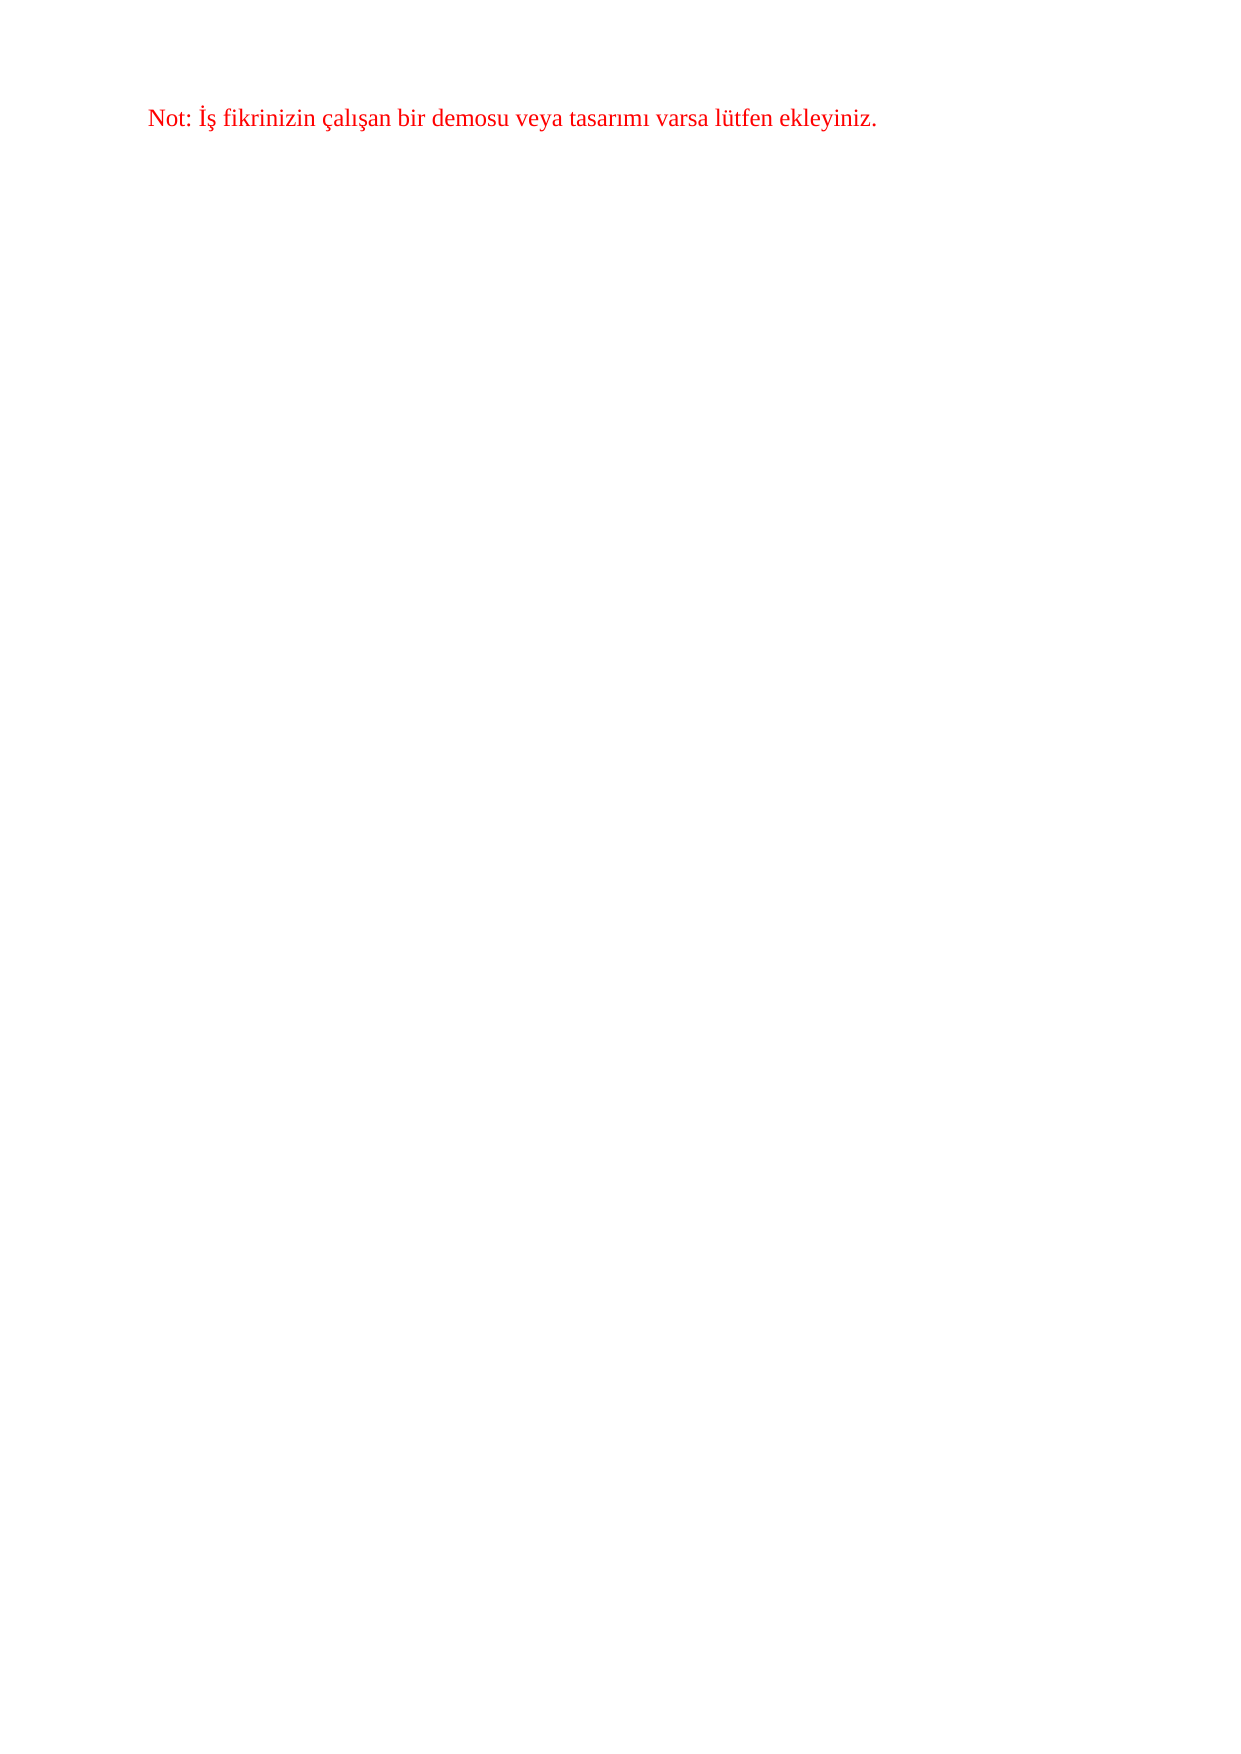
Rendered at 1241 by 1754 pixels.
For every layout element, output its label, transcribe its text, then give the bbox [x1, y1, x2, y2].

text Not: İş fikrinizin çalışan bir demosu veya tasarımı varsa lütfen ekleyiniz. [148, 103, 1093, 132]
